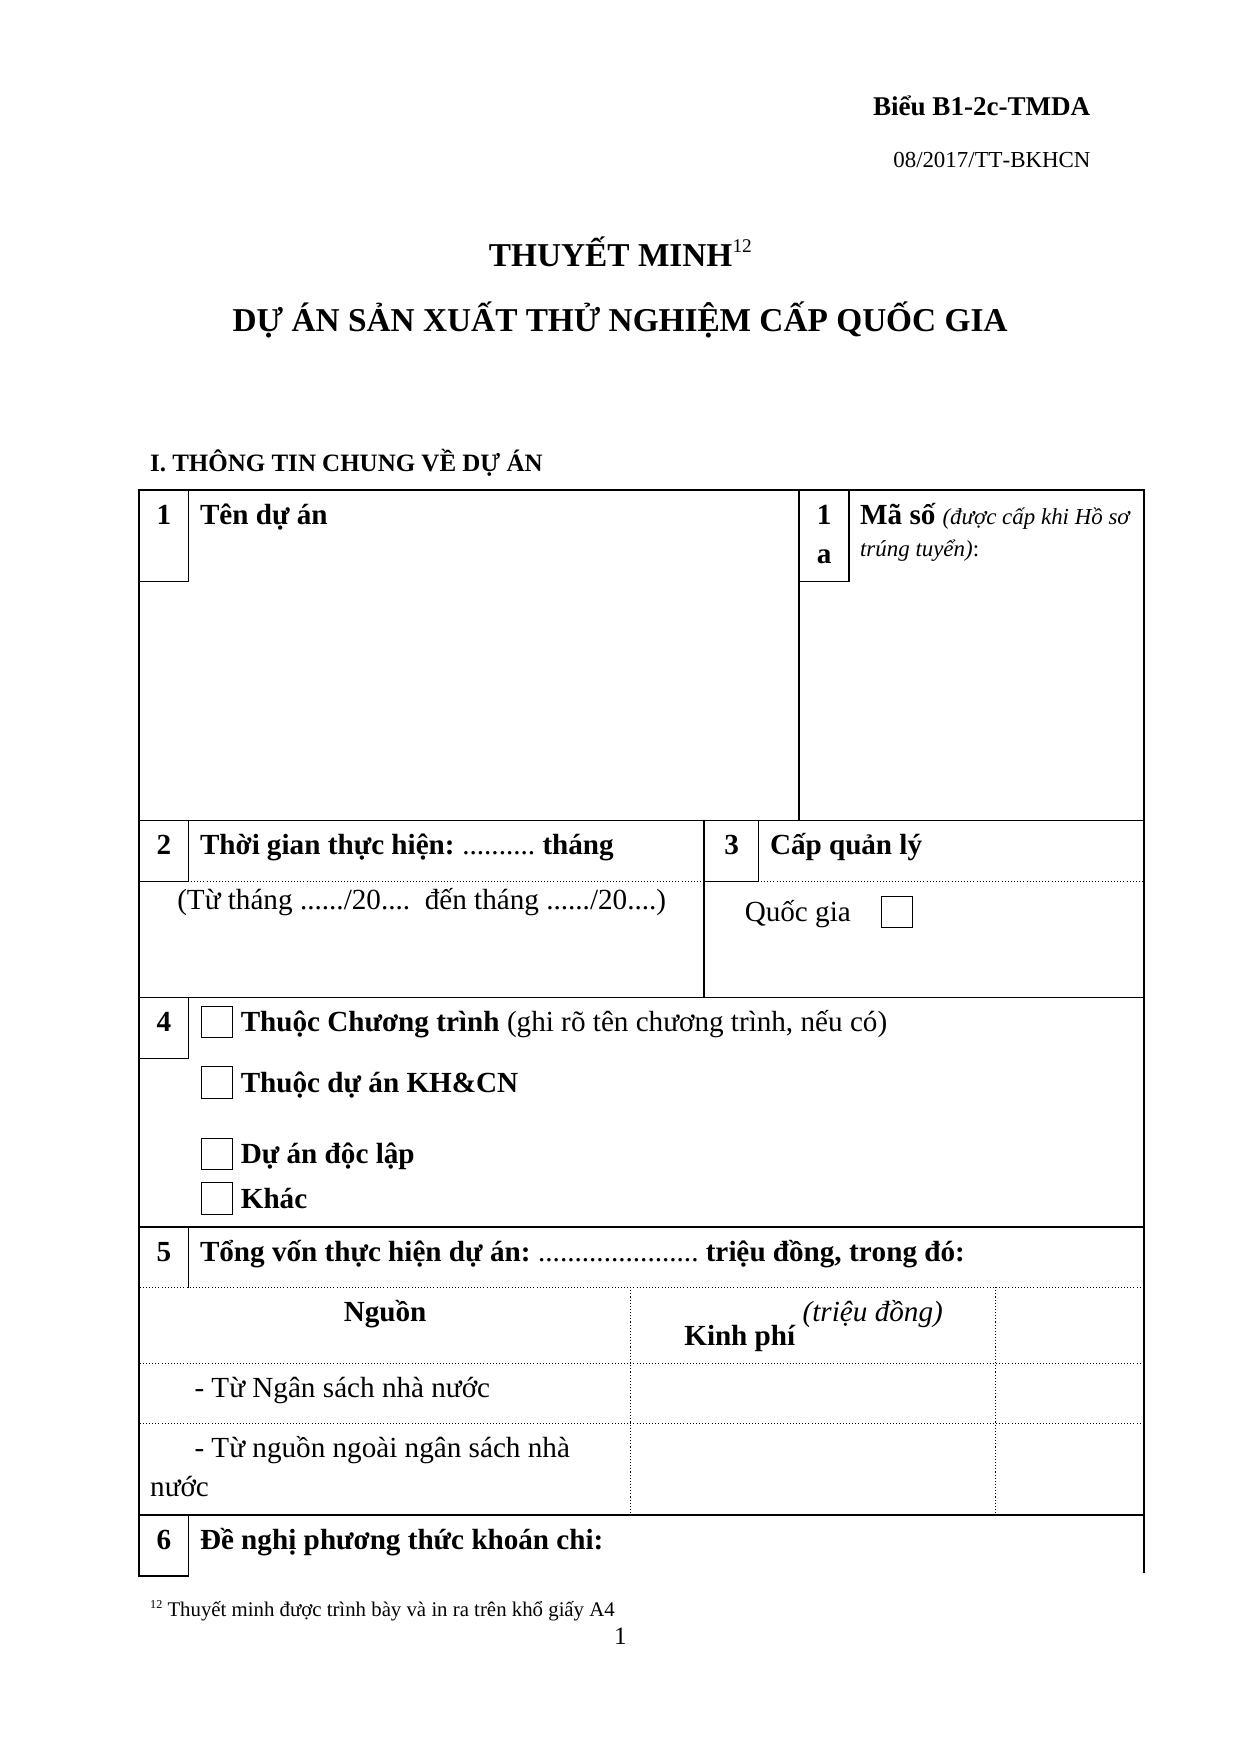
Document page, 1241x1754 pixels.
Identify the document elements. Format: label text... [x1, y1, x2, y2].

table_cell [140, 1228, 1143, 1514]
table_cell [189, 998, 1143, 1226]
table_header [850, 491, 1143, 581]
text THUYẾT MINH [150, 235, 1090, 273]
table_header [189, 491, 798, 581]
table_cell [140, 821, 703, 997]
text 08/2017/TT-BKHCN [150, 147, 1090, 173]
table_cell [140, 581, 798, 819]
text DỰ ÁN SẢN XUẤT THỬ NGHIỆM CẤP QUỐC GIA [150, 300, 1090, 338]
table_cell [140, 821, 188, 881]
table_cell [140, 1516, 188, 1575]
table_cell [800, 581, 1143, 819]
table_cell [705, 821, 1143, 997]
subtitle I. THÔNG TIN CHUNG VỀ DỰ ÁN [150, 448, 1090, 477]
text Biểu B1-2c-TMDA [150, 90, 1090, 121]
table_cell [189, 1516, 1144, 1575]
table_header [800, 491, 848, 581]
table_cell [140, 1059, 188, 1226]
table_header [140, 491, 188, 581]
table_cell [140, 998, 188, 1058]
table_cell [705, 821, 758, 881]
